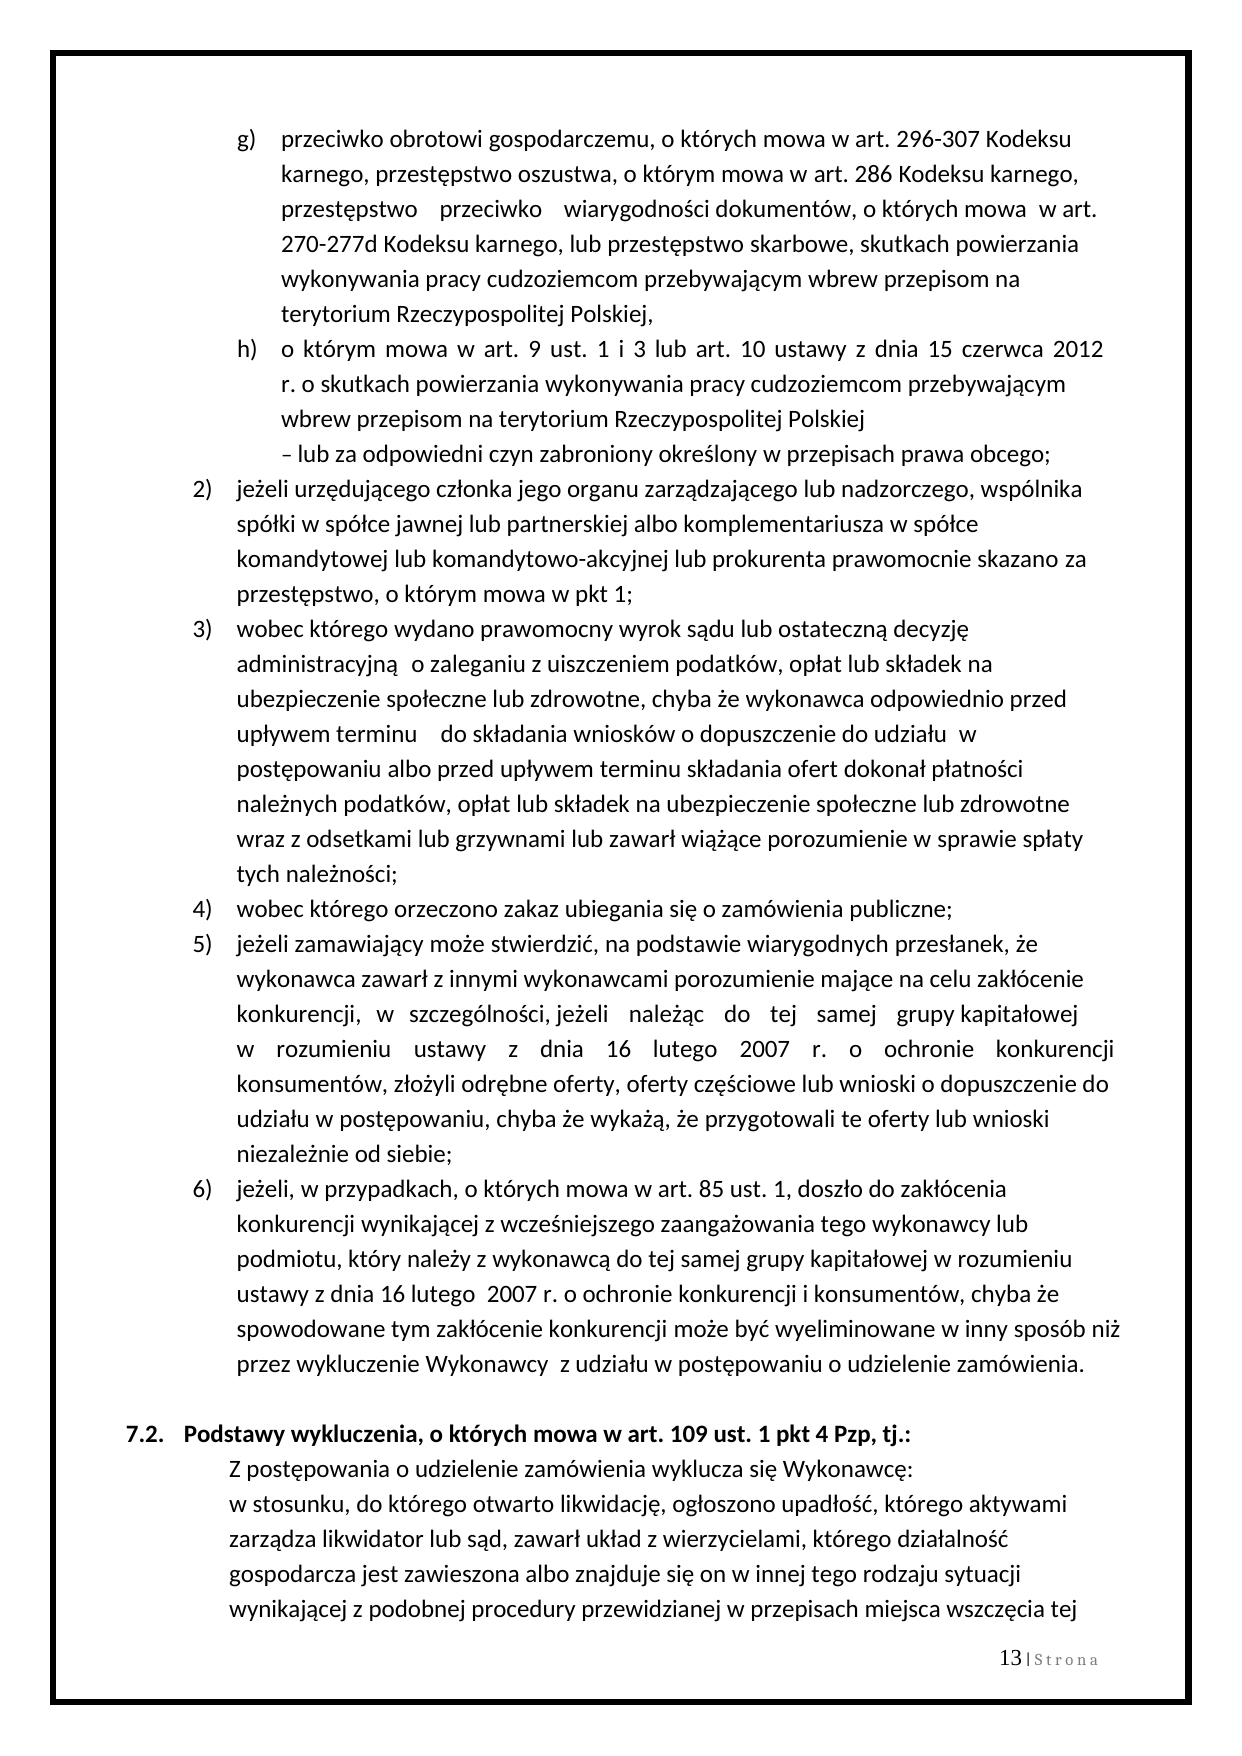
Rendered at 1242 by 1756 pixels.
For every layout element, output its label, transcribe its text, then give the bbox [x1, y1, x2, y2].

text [229, 1488, 1123, 1623]
list wobec którego wydano prawomocny wyrok sądu lub ostateczną decyzję administracyjną o zaleganiu z uiszczeniem podatków, opłat lub składek na ubezpieczenie społeczne lub zdrowotne, chyba że wykonawca odpowiednio przed upływem terminu do składania wniosków o dopuszczenie do udziału w postępowaniu albo przed upływem terminu składania ofert dokonał płatności należnych podatków, opłat lub składek na ubezpieczenie społeczne lub zdrowotne wraz z odsetkami lub grzywnami lub zawarł wiążące porozumienie w sprawie spłaty tych należności; [192, 613, 1123, 888]
list jeżeli, w przypadkach, o których mowa w art. 85 ust. 1, doszło do zakłócenia konkurencji wynikającej z wcześniejszego zaangażowania tego wykonawcy lub podmiotu, który należy z wykonawcą do tej samej grupy kapitałowej w rozumieniu ustawy z dnia 16 lutego 2007 r. o ochronie konkurencji i konsumentów, chyba że spowodowane tym zakłócenie konkurencji może być wyeliminowane w inny sposób niż przez wykluczenie Wykonawcy z udziału w postępowaniu o udzielenie zamówienia. [192, 1173, 1123, 1378]
list jeżeli urzędującego członka jego organu zarządzającego lub nadzorczego, wspólnika spółki w spółce jawnej lub partnerskiej albo komplementariusza w spółce komandytowej lub komandytowo-akcyjnej lub prokurenta prawomocnie skazano za przestępstwo, o którym mowa w pkt 1; [192, 473, 1123, 608]
list Podstawy wykluczenia, o których mowa w art. 109 ust. 1 pkt 4 Pzp, tj.: [126, 1418, 1169, 1448]
list wobec którego orzeczono zakaz ubiegania się o zamówienia publiczne; [192, 893, 1169, 923]
list – lub za odpowiedni czyn zabroniony określony w przepisach prawa obcego; [281, 438, 1169, 468]
text Z postępowania o udzielenie zamówienia wyklucza się Wykonawcę: [154, 1453, 1169, 1483]
list o którym mowa w art. 9 ust. 1 i 3 lub art. 10 ustawy z dnia 15 czerwca 2012 r. o skutkach powierzania wykonywania pracy cudzoziemcom przebywającym wbrew przepisom na terytorium Rzeczypospolitej Polskiej [237, 333, 1123, 433]
list jeżeli zamawiający może stwierdzić, na podstawie wiarygodnych przesłanek, że wykonawca zawarł z innymi wykonawcami porozumienie mające na celu zakłócenie konkurencji, w szczególności, jeżeli należąc do tej samej grupy kapitałowej [192, 928, 1123, 1028]
list w rozumieniu ustawy z dnia 16 lutego 2007 r. o ochronie konkurencji konsumentów, złożyli odrębne oferty, oferty częściowe lub wnioski o dopuszczenie do udziału w postępowaniu, chyba że wykażą, że przygotowali te oferty lub wnioski niezależnie od siebie; [236, 1033, 1123, 1168]
list przeciwko obrotowi gospodarczemu, o których mowa w art. 296-307 Kodeksu karnego, przestępstwo oszustwa, o którym mowa w art. 286 Kodeksu karnego, przestępstwo przeciwko wiarygodności dokumentów, o których mowa w art. 270-277d Kodeksu karnego, lub przestępstwo skarbowe, skutkach powierzania wykonywania pracy cudzoziemcom przebywającym wbrew przepisom na terytorium Rzeczypospolitej Polskiej, [237, 123, 1129, 328]
